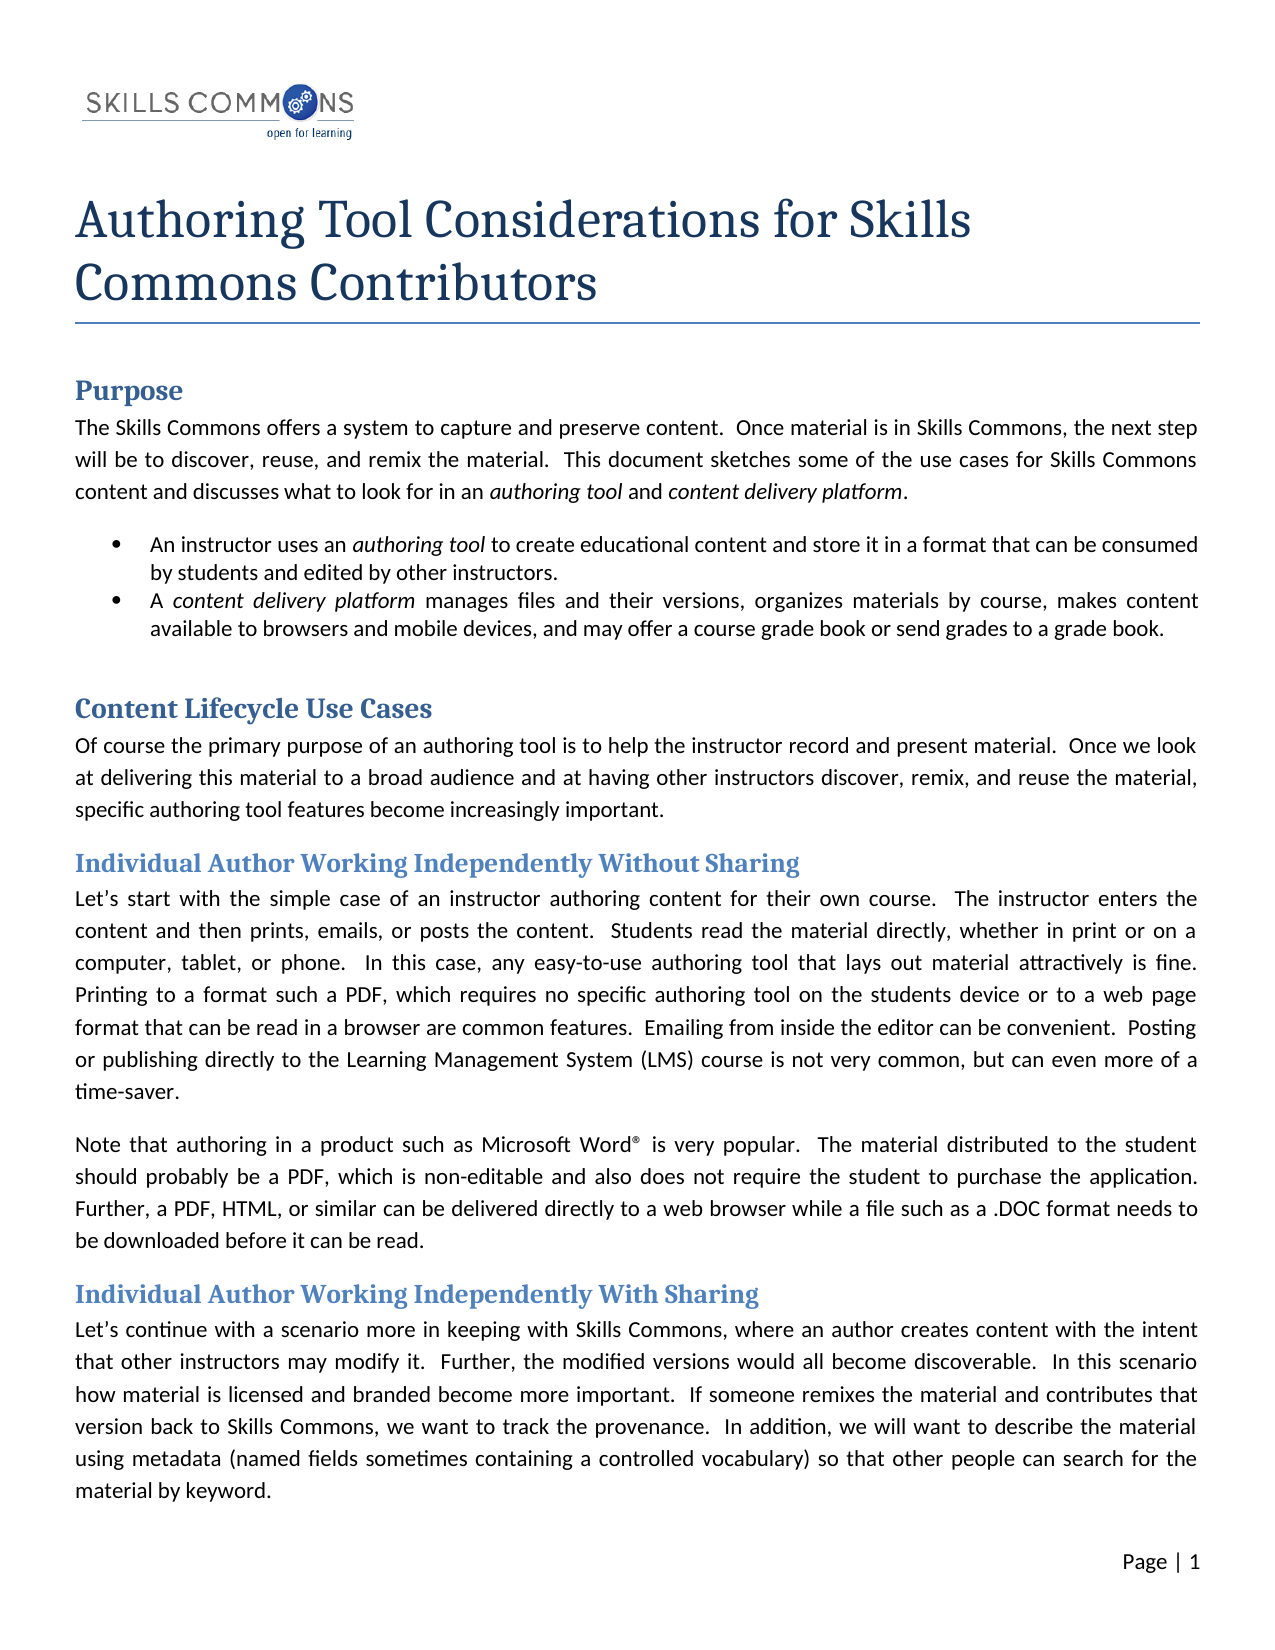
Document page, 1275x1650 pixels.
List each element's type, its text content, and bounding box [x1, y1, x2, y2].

text Let’s continue with a scenario more in keeping with Skills Commons, where an author creates content with the intent that other instructors may modify it. Further, the modified versions would all become discoverable. In this scenario how material is licensed and branded become more important. If someone remixes the material and contributes that version back to Skills Commons, we want to track the provenance. In addition, we will want to describe the material using metadata (named fields sometimes containing a controlled vocabulary) so that other people can search for the material by keyword. [75, 1315, 1200, 1504]
subtitle Content Lifecycle Use Cases [75, 692, 1200, 726]
subtitle Purpose [75, 374, 1200, 408]
text The Skills Commons offers a system to capture and preserve content. Once material is in Skills Commons, the next step will be to discover, reuse, and remix the material. This document sketches some of the use cases for Skills Commons content and discusses what to look for in an authoring tool and content delivery platform. [75, 413, 1200, 505]
text Let’s start with the simple case of an instructor authoring content for their own course. The instructor enters the content and then prints, emails, or posts the content. Students read the material directly, whether in print or on a computer, tablet, or phone. In this case, any easy-to-use authoring tool that lays out material attractively is fine. Printing to a format such a PDF, which requires no specific authoring tool on the students device or to a web page format that can be read in a browser are common features. Emailing from inside the editor can be convenient. Posting or publishing directly to the Learning Management System (LMS) course is not very common, but can even more of a time-saver. [75, 884, 1200, 1105]
subtitle Individual Author Working Independently With Sharing [75, 1279, 1200, 1311]
list A content delivery platform manages files and their versions, organizes materials by course, makes content available to browsers and mobile devices, and may offer a course grade book or send grades to a grade book. [112, 586, 1200, 642]
text Note that authoring in a product such as Microsoft Word® is very popular. The material distributed to the student should probably be a PDF, which is non-editable and also does not require the student to purchase the application. Further, a PDF, HTML, or similar can be delivered directly to a web browser while a file such as a .DOC format needs to be downloaded before it can be read. [75, 1130, 1200, 1254]
list An instructor uses an authoring tool to create educational content and store it in a format that can be consumed by students and edited by other instructors. [112, 530, 1200, 586]
text Of course the primary purpose of an authoring tool is to help the instructor record and present material. Once we look at delivering this material to a broad audience and at having other instructors discover, remix, and reuse the material, specific authoring tool features become increasingly important. [75, 731, 1200, 823]
picture [75, 75, 357, 162]
subtitle Individual Author Working Independently Without Sharing [75, 848, 1200, 879]
title Authoring Tool Considerations for Skills Commons Contributors [75, 189, 1200, 322]
